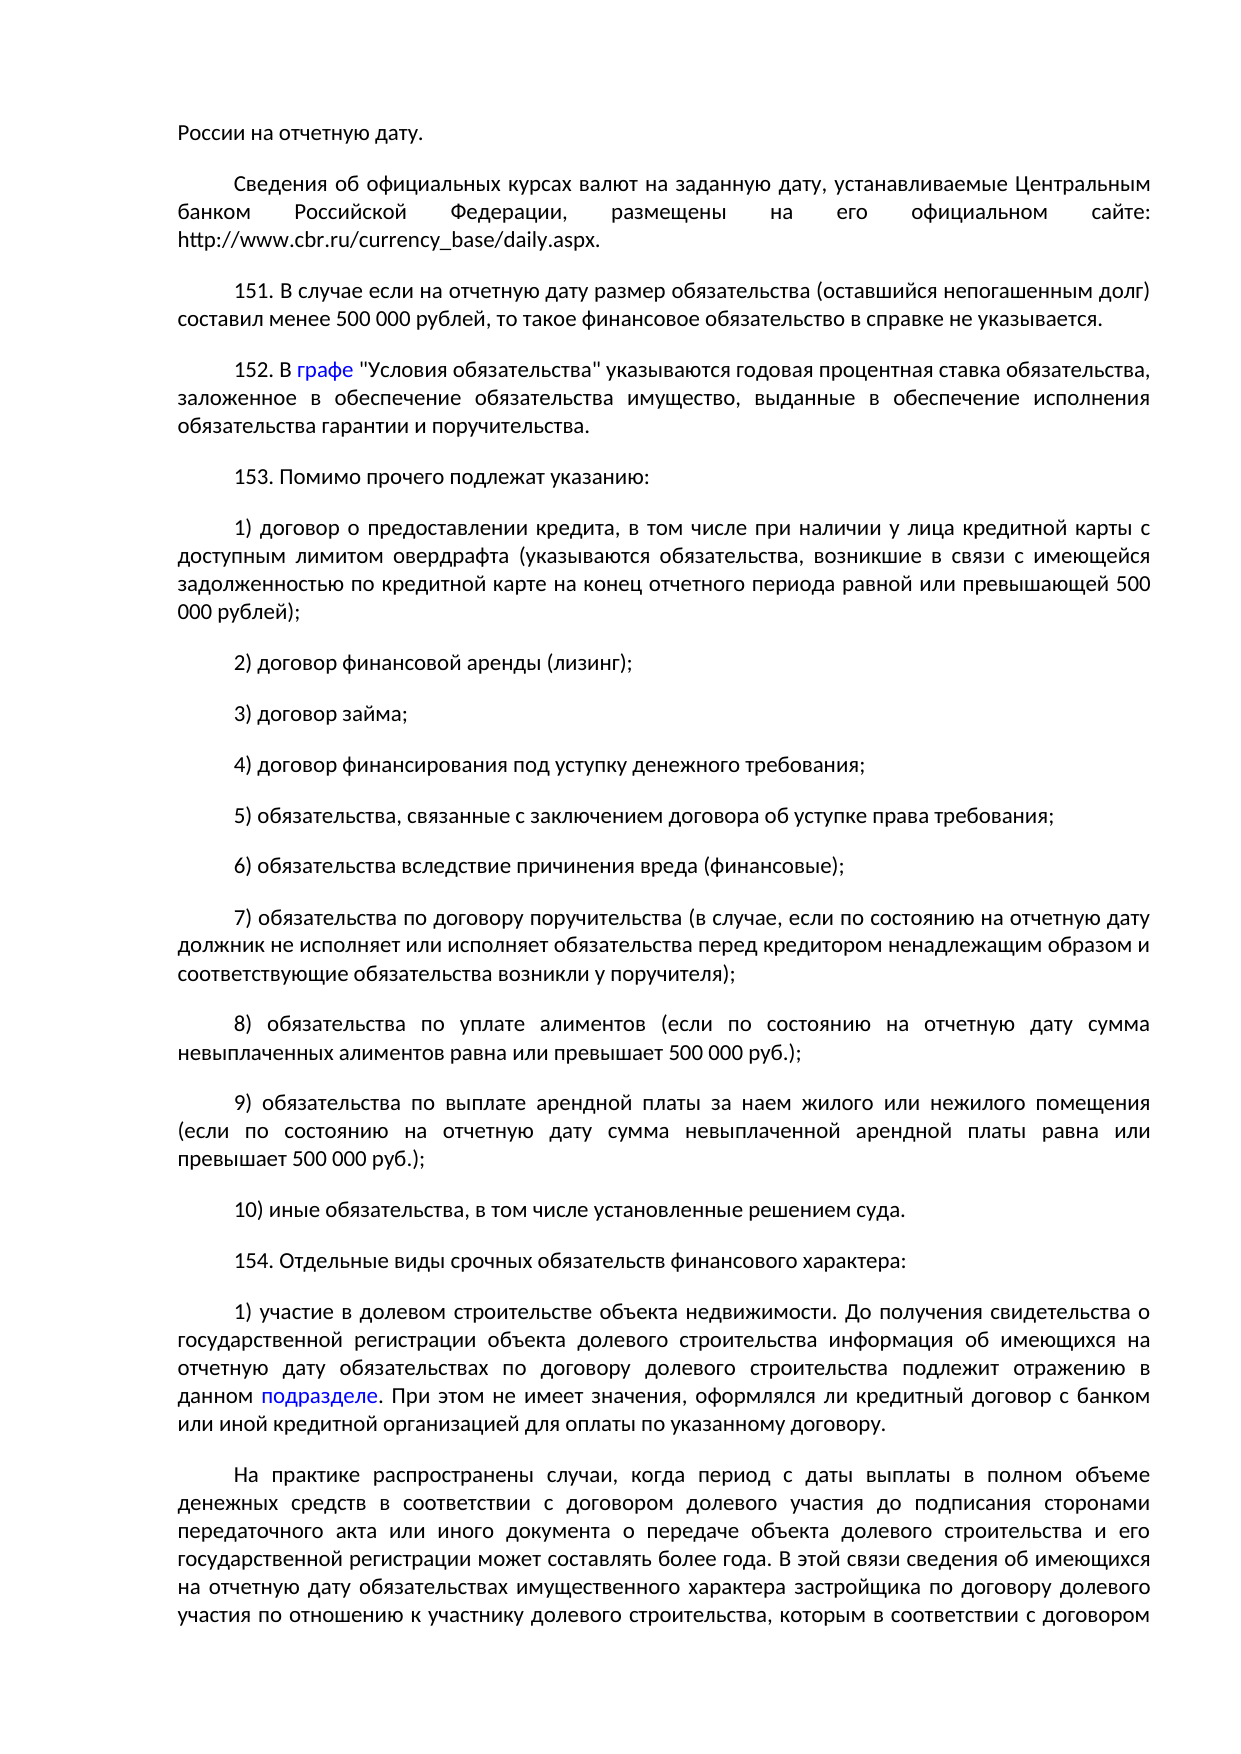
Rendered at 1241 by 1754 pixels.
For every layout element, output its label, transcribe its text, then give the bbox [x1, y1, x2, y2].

text 2) договор финансовой аренды (лизинг); [177, 648, 1152, 676]
text 152. В графе "Условия обязательства" указываются годовая процентная ставка обязательства, заложенное в обеспечение обязательства имущество, выданные в обеспечение исполнения обязательства гарантии и поручительства. [177, 355, 1152, 439]
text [177, 1460, 1152, 1628]
text 5) обязательства, связанные с заключением договора об уступке права требования; [177, 801, 1152, 829]
text 154. Отдельные виды срочных обязательств финансового характера: [177, 1246, 1152, 1274]
text 4) договор финансирования под уступку денежного требования; [177, 750, 1152, 778]
text 153. Помимо прочего подлежат указанию: [177, 462, 1152, 490]
text 3) договор займа; [177, 699, 1152, 727]
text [177, 118, 1152, 146]
text 9) обязательства по выплате арендной платы за наем жилого или нежилого помещения (если по состоянию на отчетную дату сумма невыплаченной арендной платы равна или превышает 500 000 руб.); [177, 1088, 1152, 1173]
text 10) иные обязательства, в том числе установленные решением суда. [177, 1196, 1152, 1223]
text 7) обязательства по договору поручительства (в случае, если по состоянию на отчетную дату должник не исполняет или исполняет обязательства перед кредитором ненадлежащим образом и соответствующие обязательства возникли у поручителя); [177, 903, 1152, 987]
text 6) обязательства вследствие причинения вреда (финансовые); [177, 852, 1152, 880]
text 1) договор о предоставлении кредита, в том числе при наличии у лица кредитной карты с доступным лимитом овердрафта (указываются обязательства, возникшие в связи с имеющейся задолженностью по кредитной карте на конец отчетного периода равной или превышающей 500 000 рублей); [177, 513, 1152, 625]
text 8) обязательства по уплате алиментов (если по состоянию на отчетную дату сумма невыплаченных алиментов равна или превышает 500 000 руб.); [177, 1009, 1152, 1066]
text 151. В случае если на отчетную дату размер обязательства (оставшийся непогашенным долг) составил менее 500 000 рублей, то такое финансовое обязательство в справке не указывается. [177, 276, 1152, 332]
text Сведения об официальных курсах валют на заданную дату, устанавливаемые Центральным банком Российской Федерации, размещены на его официальном сайте: http://www.cbr.ru/currency_base/daily.aspx. [177, 169, 1152, 253]
text 1) участие в долевом строительстве объекта недвижимости. До получения свидетельства о государственной регистрации объекта долевого строительства информация об имеющихся на отчетную дату обязательствах по договору долевого строительства подлежит отражению в данном подразделе. При этом не имеет значения, оформлялся ли кредитный договор с банком или иной кредитной организацией для оплаты по указанному договору. [177, 1297, 1152, 1437]
